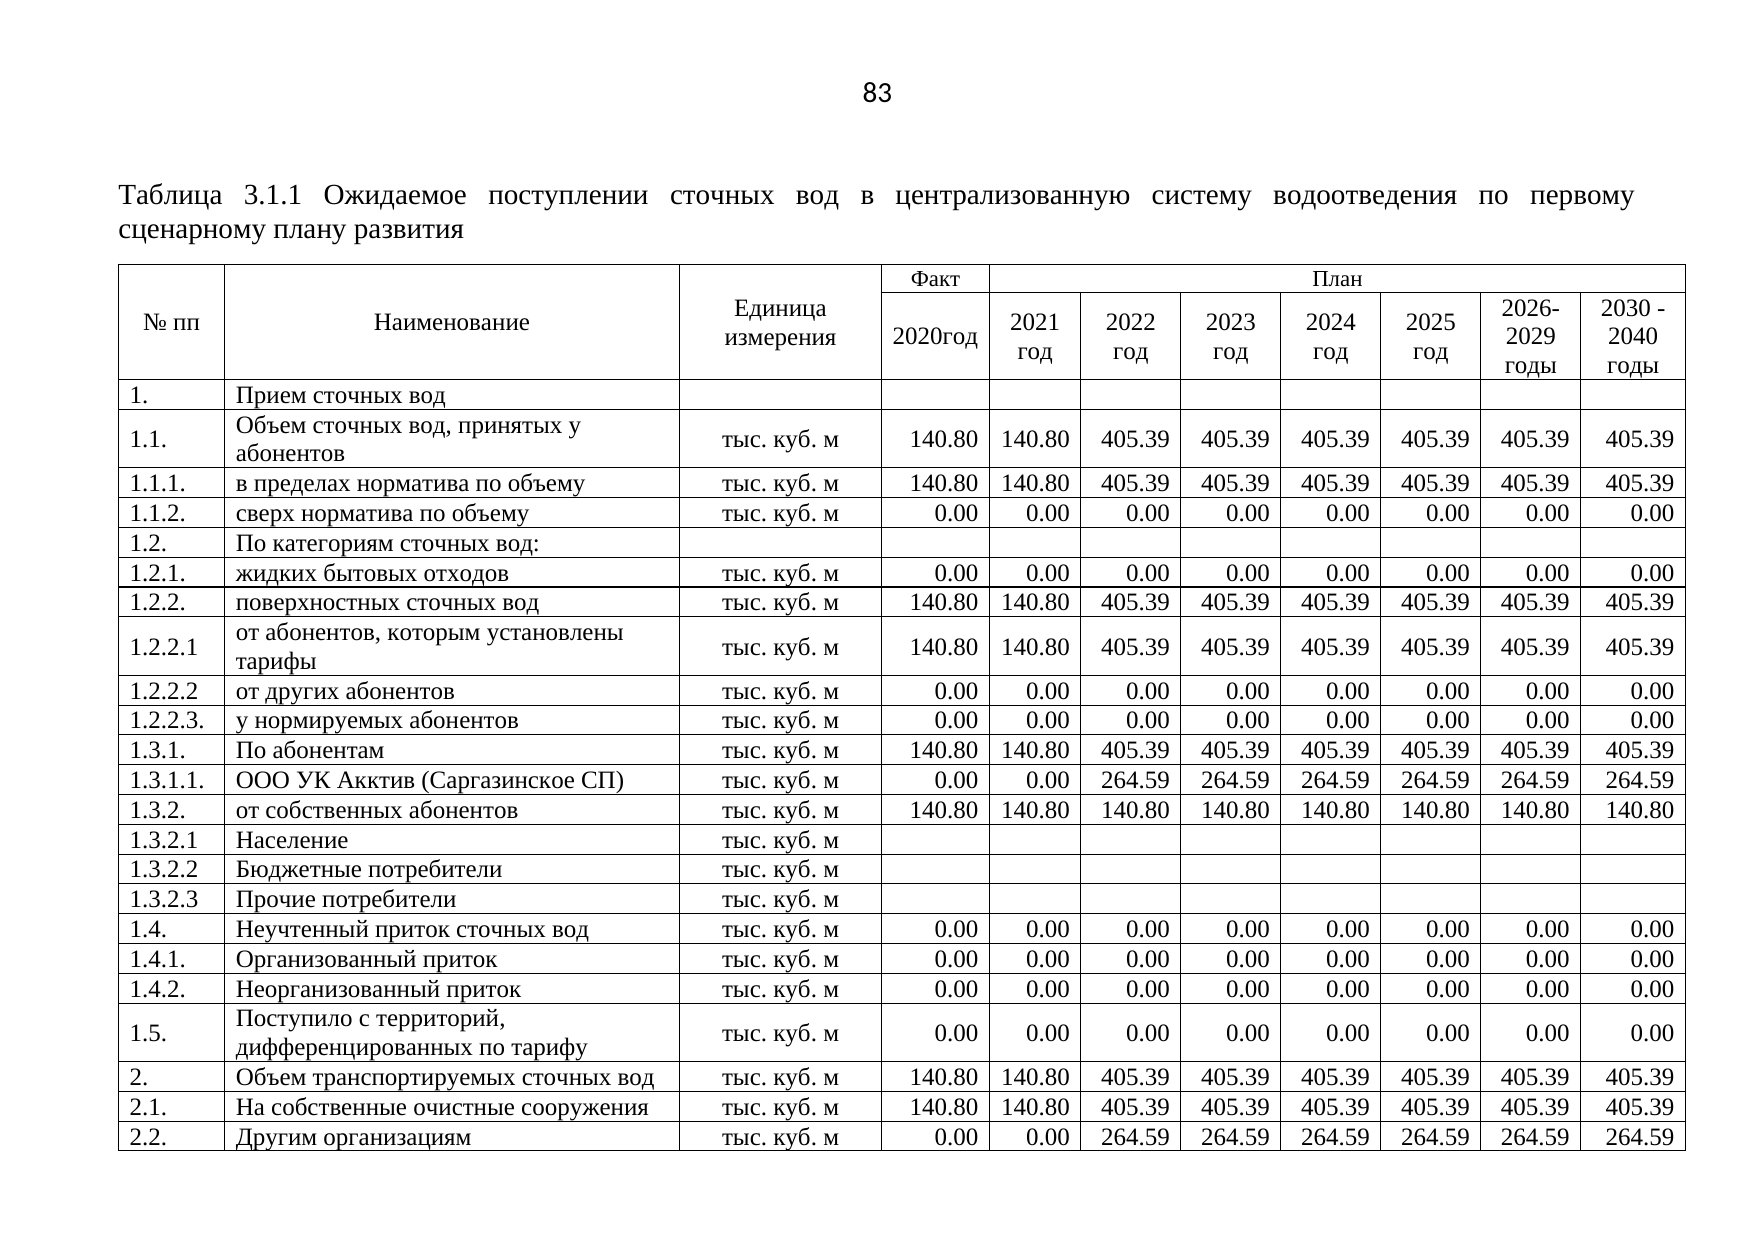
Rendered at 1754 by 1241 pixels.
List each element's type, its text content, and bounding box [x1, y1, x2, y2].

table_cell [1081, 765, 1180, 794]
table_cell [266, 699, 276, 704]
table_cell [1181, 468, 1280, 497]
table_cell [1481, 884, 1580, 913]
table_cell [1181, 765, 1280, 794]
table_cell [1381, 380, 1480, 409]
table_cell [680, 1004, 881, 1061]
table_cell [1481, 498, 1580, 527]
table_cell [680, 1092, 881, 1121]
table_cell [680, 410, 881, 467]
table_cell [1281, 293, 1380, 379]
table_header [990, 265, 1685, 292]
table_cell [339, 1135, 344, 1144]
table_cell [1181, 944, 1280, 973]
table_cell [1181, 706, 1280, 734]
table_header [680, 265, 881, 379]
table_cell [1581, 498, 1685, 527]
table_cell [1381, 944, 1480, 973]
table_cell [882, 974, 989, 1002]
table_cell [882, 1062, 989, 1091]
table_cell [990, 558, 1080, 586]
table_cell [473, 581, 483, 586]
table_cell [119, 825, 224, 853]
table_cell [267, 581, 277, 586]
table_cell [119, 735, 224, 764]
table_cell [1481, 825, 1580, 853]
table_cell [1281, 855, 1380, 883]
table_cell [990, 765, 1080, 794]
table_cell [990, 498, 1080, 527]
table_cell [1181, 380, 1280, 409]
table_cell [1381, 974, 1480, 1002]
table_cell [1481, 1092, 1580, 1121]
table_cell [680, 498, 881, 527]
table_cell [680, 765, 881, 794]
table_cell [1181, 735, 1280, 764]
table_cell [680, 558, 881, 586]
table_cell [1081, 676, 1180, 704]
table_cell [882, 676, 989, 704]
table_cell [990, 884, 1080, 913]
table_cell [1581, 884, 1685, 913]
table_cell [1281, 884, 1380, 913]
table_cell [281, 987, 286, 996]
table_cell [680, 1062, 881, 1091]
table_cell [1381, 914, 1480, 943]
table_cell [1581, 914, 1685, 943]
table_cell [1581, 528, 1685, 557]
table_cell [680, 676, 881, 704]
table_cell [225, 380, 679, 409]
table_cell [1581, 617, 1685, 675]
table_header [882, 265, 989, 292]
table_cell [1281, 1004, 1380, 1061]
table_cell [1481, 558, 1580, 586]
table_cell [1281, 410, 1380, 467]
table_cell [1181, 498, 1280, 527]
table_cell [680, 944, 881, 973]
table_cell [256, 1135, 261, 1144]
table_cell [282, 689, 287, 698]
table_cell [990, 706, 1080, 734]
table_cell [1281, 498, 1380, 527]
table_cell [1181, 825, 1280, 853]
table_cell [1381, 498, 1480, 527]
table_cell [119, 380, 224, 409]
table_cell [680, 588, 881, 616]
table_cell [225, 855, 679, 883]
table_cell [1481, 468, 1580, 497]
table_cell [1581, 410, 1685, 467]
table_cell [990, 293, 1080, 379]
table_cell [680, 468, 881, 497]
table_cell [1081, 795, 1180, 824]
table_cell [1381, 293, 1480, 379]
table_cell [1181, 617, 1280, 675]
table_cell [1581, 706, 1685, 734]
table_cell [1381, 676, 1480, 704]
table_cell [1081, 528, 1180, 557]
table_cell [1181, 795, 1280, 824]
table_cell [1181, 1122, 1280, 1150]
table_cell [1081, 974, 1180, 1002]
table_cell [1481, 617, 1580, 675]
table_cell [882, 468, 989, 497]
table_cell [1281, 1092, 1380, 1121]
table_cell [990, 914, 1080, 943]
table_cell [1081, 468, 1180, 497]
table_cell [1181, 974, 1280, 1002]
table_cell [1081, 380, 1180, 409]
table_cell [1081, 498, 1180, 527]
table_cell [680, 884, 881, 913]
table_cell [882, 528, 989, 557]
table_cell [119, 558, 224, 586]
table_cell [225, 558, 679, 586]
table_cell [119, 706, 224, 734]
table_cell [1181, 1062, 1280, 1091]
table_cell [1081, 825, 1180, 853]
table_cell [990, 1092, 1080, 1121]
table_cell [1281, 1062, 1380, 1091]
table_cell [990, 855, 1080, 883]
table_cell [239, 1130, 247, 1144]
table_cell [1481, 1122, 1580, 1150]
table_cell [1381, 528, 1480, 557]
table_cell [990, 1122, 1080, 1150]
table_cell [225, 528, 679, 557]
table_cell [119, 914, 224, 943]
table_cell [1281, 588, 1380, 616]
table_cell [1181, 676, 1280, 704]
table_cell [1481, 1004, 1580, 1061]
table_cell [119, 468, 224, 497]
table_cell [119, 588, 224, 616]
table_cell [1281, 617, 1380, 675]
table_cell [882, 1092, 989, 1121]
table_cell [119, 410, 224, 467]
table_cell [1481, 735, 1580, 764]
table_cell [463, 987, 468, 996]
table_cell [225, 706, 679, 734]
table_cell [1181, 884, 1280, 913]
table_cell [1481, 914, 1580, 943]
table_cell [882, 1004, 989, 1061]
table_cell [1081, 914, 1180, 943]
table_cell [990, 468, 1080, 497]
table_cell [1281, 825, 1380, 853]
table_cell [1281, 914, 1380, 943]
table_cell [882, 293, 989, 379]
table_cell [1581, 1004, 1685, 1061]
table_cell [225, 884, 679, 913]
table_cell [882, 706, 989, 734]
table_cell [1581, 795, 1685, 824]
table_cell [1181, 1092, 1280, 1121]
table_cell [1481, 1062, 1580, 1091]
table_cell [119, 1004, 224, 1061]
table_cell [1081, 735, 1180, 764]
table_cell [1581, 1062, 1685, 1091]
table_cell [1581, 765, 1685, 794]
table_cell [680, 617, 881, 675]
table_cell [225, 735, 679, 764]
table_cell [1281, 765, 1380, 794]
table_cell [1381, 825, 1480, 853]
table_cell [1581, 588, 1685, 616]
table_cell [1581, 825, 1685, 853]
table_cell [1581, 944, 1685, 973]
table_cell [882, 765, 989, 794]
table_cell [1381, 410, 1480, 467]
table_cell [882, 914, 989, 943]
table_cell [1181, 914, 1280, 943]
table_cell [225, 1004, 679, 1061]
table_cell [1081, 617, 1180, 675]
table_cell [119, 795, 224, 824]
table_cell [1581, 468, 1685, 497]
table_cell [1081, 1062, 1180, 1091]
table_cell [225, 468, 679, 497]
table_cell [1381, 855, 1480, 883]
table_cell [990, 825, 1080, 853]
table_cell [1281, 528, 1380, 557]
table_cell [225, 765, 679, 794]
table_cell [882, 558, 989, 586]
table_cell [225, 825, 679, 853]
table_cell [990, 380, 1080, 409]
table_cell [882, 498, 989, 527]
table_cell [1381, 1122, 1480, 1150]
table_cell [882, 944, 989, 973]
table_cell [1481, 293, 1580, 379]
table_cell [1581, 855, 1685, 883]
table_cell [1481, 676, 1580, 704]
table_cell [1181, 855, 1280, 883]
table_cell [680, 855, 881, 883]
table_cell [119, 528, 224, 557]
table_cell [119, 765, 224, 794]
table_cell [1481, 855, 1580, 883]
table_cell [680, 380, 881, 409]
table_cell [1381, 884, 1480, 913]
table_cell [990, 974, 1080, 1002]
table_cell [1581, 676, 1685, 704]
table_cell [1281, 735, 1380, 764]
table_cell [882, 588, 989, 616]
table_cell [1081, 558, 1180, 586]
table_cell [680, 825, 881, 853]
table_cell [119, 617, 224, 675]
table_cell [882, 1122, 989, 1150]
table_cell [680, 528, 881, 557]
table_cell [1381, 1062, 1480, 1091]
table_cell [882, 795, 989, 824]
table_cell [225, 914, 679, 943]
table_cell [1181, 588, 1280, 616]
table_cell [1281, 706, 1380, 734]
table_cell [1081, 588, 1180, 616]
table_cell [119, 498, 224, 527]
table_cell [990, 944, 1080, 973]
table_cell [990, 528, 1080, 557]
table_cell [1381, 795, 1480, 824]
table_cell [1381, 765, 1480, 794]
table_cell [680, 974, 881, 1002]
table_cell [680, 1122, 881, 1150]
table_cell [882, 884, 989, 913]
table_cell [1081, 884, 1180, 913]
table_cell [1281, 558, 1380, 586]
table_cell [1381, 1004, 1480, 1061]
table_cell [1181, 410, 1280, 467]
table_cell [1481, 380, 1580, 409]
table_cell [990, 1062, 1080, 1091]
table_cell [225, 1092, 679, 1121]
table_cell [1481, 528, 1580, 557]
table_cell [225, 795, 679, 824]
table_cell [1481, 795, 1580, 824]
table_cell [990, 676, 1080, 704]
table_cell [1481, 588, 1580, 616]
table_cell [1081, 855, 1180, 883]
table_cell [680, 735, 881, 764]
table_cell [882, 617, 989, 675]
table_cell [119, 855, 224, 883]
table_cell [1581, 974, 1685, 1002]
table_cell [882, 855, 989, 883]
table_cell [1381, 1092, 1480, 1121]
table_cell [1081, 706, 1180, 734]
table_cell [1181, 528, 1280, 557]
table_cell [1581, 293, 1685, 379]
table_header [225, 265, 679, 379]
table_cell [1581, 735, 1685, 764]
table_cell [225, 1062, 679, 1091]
text Таблица 3.1.1 Ожидаемое поступлении сточных вод в централизованную систему водоотведения по первому сценарному плану развития [118, 177, 1636, 244]
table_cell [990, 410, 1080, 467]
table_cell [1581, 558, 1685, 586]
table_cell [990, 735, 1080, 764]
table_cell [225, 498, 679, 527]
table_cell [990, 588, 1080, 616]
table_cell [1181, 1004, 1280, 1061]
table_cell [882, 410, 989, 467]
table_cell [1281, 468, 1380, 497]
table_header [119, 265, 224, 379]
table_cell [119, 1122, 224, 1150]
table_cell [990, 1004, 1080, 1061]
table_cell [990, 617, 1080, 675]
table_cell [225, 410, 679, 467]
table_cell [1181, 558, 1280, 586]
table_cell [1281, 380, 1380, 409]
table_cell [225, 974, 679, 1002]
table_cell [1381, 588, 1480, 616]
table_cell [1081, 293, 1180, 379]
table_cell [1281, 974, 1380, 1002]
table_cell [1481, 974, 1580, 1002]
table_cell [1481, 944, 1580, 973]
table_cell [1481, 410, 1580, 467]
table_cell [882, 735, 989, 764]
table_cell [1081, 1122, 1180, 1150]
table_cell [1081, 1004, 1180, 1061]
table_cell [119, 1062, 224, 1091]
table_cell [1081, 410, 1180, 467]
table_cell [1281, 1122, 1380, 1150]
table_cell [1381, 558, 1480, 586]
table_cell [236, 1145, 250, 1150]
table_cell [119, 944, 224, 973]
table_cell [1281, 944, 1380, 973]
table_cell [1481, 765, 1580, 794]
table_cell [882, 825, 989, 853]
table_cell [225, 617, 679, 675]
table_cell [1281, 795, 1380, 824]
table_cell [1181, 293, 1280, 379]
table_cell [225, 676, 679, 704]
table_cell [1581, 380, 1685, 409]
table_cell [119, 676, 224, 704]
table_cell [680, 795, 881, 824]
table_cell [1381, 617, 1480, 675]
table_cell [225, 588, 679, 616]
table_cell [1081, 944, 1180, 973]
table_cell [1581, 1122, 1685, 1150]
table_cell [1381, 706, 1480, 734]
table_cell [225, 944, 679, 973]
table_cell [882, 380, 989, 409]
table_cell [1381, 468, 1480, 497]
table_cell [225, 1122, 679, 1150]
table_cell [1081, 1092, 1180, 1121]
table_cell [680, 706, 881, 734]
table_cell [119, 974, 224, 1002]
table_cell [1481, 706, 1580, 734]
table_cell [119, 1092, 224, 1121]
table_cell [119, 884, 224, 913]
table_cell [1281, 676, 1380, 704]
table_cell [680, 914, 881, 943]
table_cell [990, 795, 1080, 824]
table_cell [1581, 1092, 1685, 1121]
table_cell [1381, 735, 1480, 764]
